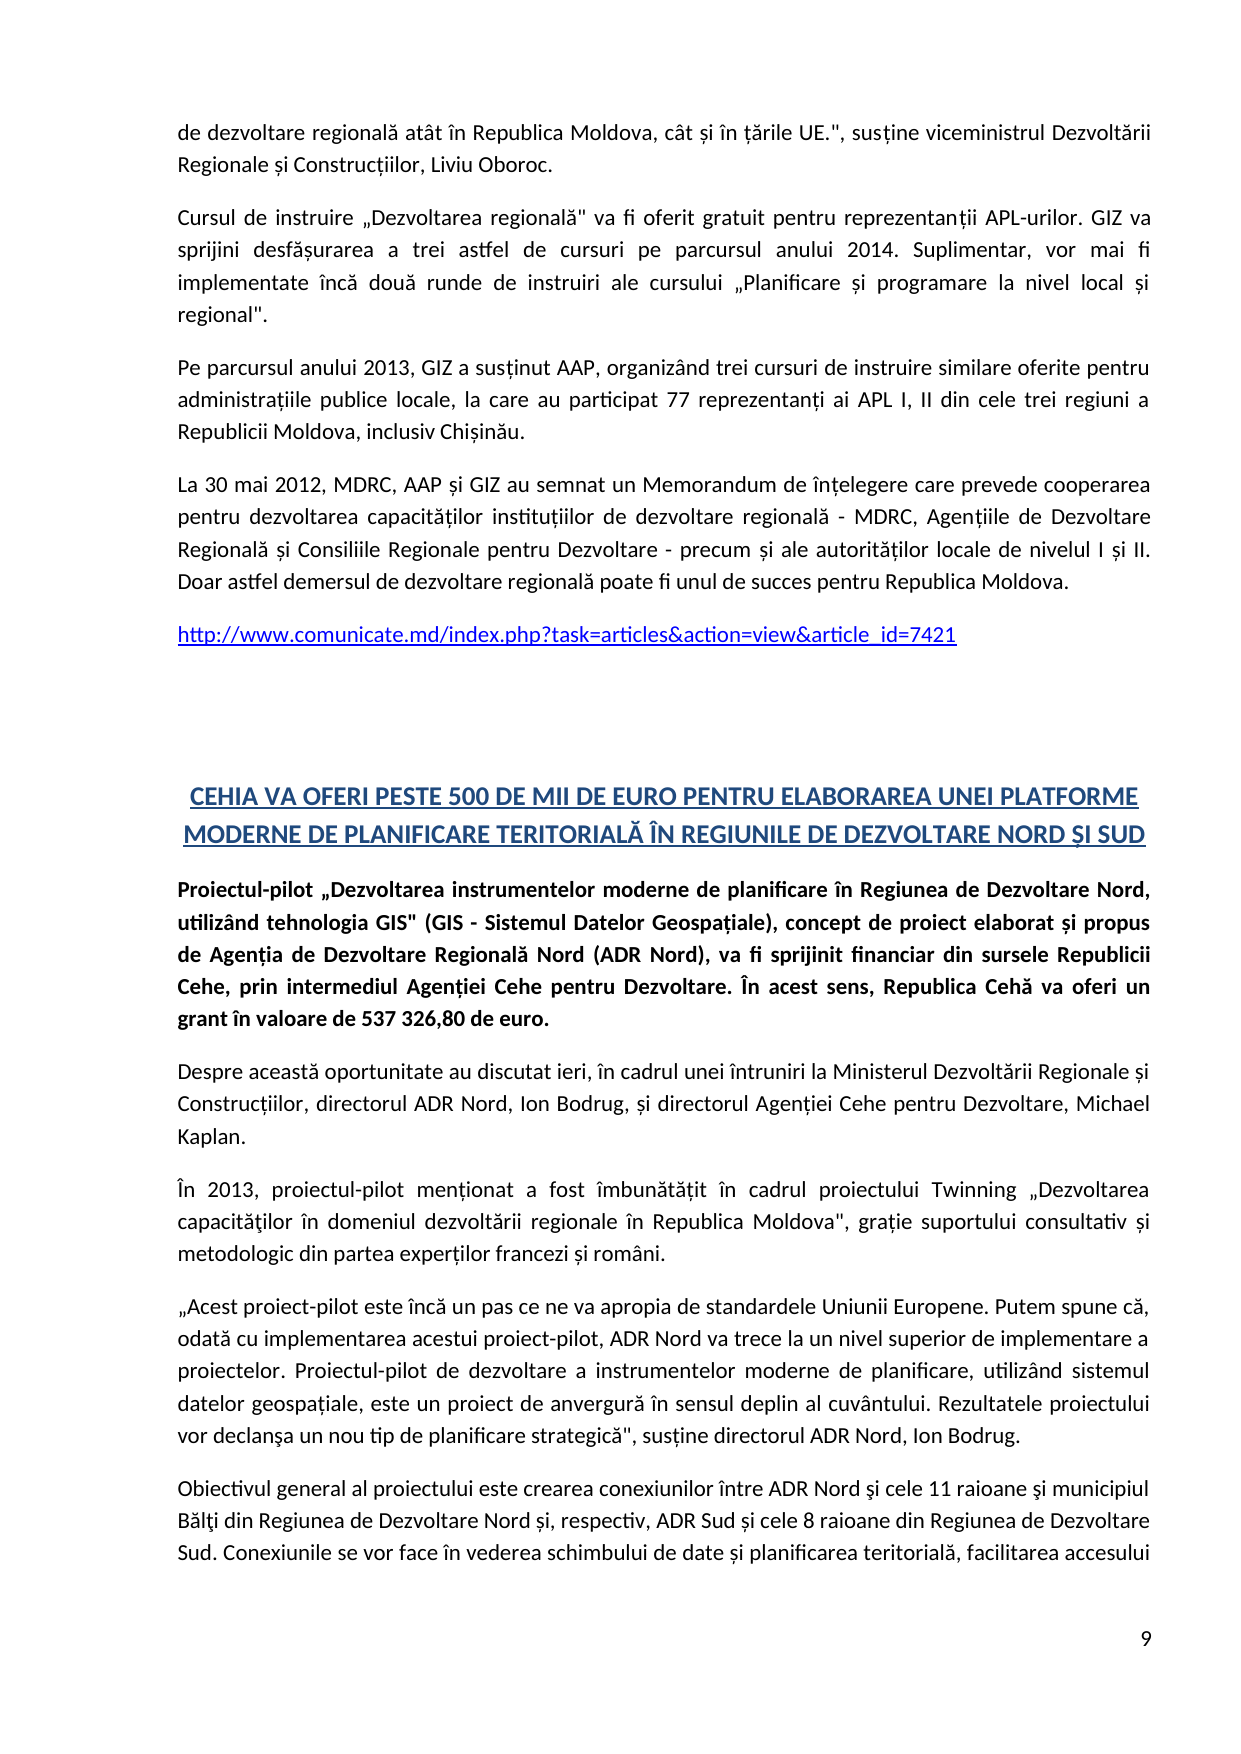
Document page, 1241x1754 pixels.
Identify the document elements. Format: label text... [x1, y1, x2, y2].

text Pe parcursul anului 2013, GIZ a susţinut AAP, organizând trei cursuri de instruire similare oferite pentru administrațiile publice locale, la care au participat 77 reprezentanți ai APL I, II din cele trei regiuni a Republicii Moldova, inclusiv Chişinău. [177, 353, 1152, 445]
text Proiectul-pilot „Dezvoltarea instrumentelor moderne de planificare în Regiunea de Dezvoltare Nord, utilizând tehnologia GIS" (GIS - Sistemul Datelor Geospațiale), concept de proiect elaborat și propus de Agenția de Dezvoltare Regională Nord (ADR Nord), va fi sprijinit financiar din sursele Republicii Cehe, prin intermediul Agenției Cehe pentru Dezvoltare. În acest sens, Republica Cehă va oferi un grant în valoare de 537 326,80 de euro. [177, 876, 1152, 1032]
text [177, 1474, 1152, 1566]
text http://www.comunicate.md/index.php?task=articles&action=view&article_id=7421 [177, 620, 1152, 648]
text CEHIA VA OFERI PESTE 500 DE MII DE EURO PENTRU ELABORAREA UNEI PLATFORME MODERNE DE PLANIFICARE TERITORIALĂ ÎN REGIUNILE DE DEZVOLTARE NORD ȘI SUD [177, 779, 1152, 850]
text „Acest proiect-pilot este încă un pas ce ne va apropia de standardele Uniunii Europene. Putem spune că, odată cu implementarea acestui proiect-pilot, ADR Nord va trece la un nivel superior de implementare a proiectelor. Proiectul-pilot de dezvoltare a instrumentelor moderne de planificare, utilizând sistemul datelor geospațiale, este un proiect de anvergură în sensul deplin al cuvântului. Rezultatele proiectului vor declanşa un nou tip de planificare strategică", susține directorul ADR Nord, Ion Bodrug. [177, 1292, 1152, 1449]
text La 30 mai 2012, MDRC, AAP şi GIZ au semnat un Memorandum de înţelegere care prevede cooperarea pentru dezvoltarea capacităţilor instituţiilor de dezvoltare regională - MDRC, Agenţiile de Dezvoltare Regională şi Consiliile Regionale pentru Dezvoltare - precum şi ale autorităţilor locale de nivelul I şi II. Doar astfel demersul de dezvoltare regională poate fi unul de succes pentru Republica Moldova. [177, 470, 1152, 595]
text Cursul de instruire „Dezvoltarea regională" va fi oferit gratuit pentru reprezentanţii APL-urilor. GIZ va sprijini desfăşurarea a trei astfel de cursuri pe parcursul anului 2014. Suplimentar, vor mai fi implementate încă două runde de instruiri ale cursului „Planificare și programare la nivel local și regional". [177, 203, 1152, 328]
text În 2013, proiectul-pilot menționat a fost îmbunătățit în cadrul proiectului Twinning „Dezvoltarea capacităţilor în domeniul dezvoltării regionale în Republica Moldova", grație suportului consultativ și metodologic din partea experților francezi și români. [177, 1175, 1152, 1267]
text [177, 118, 1152, 178]
text Despre această oportunitate au discutat ieri, în cadrul unei întruniri la Ministerul Dezvoltării Regionale și Construcțiilor, directorul ADR Nord, Ion Bodrug, și directorul Agenției Cehe pentru Dezvoltare, Michael Kaplan. [177, 1057, 1152, 1150]
